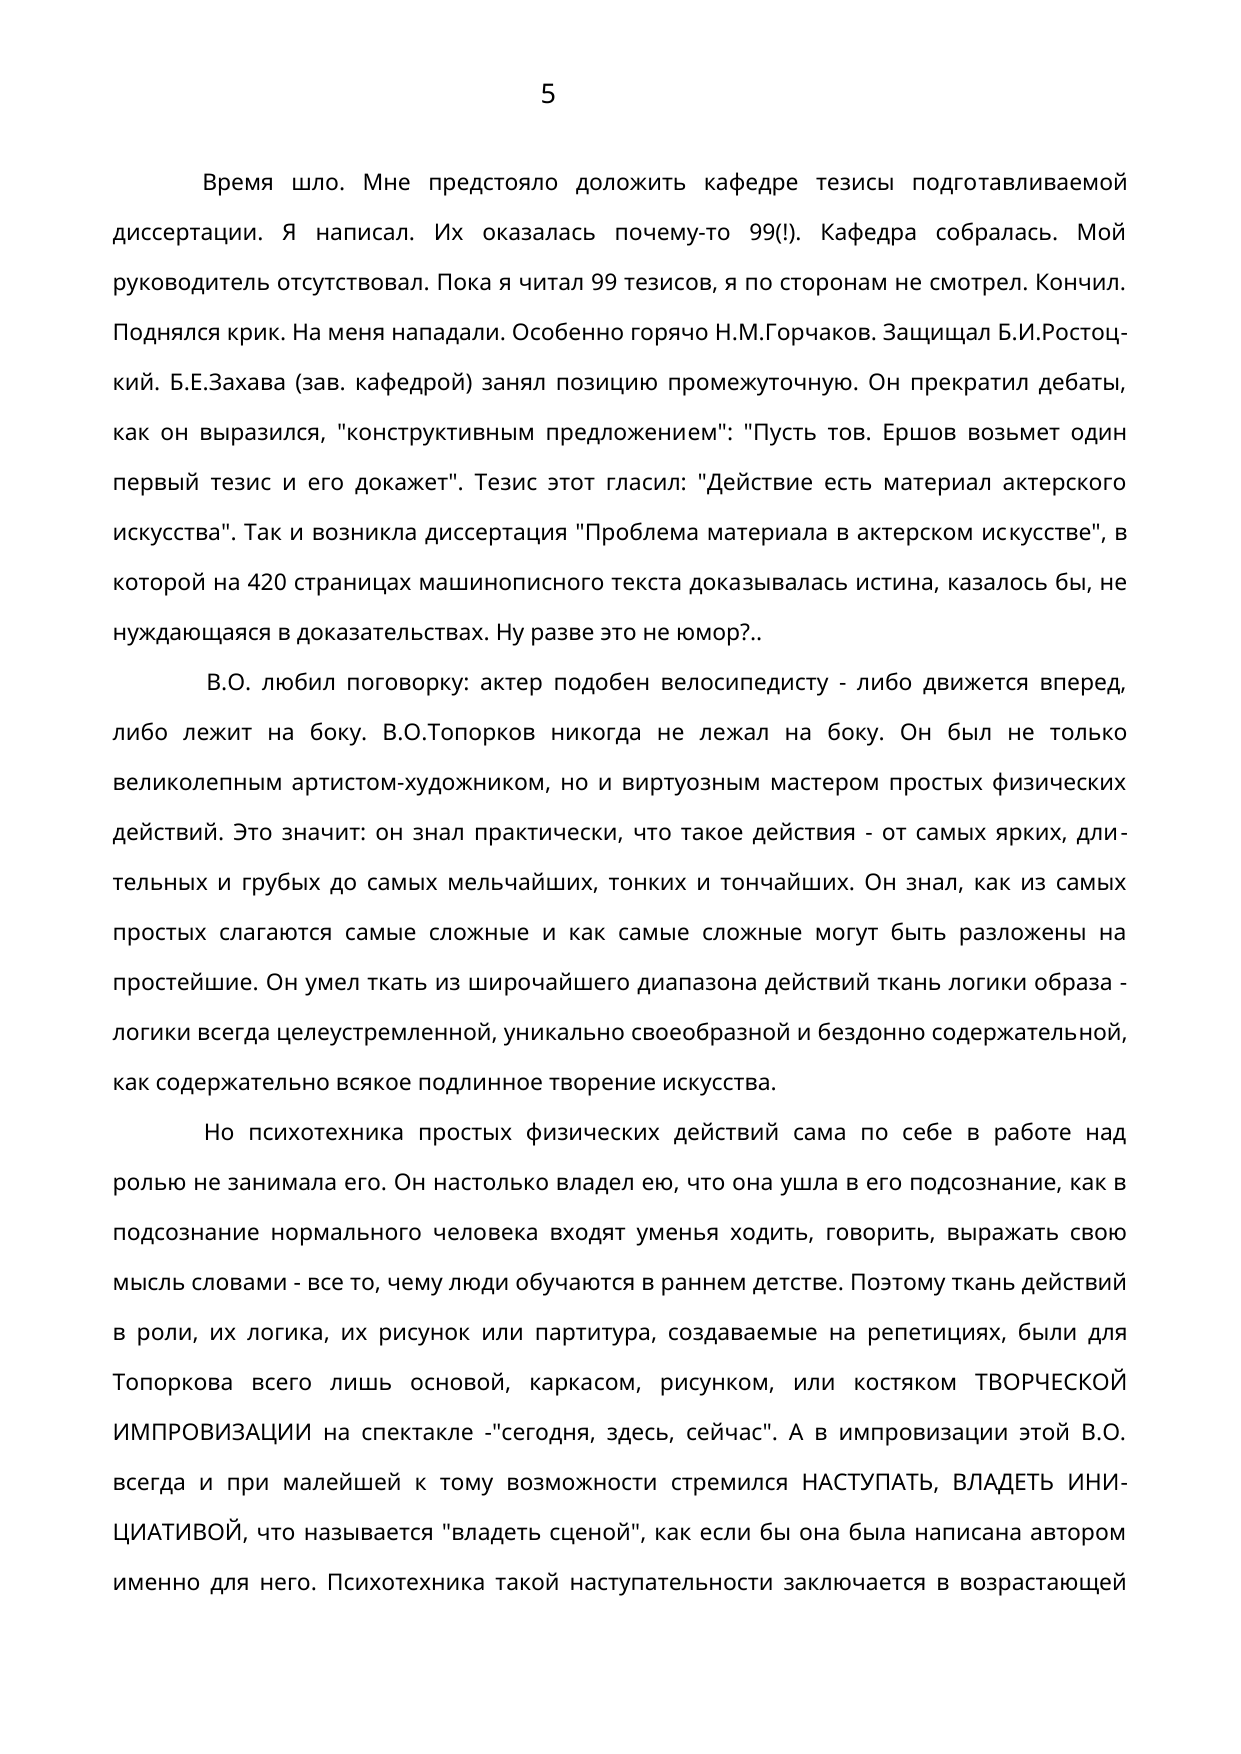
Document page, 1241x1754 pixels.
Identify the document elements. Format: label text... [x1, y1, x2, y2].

text В.О. любил поговорку: актер подобен велосипедисту - либо движется вперед, либо лежит на боку. В.О.Топорков никогда не лежал на боку. Он был не только великолепным артистом-художником, но и виртуозным мастером простых физических действий. Это значит: он знал практически, что такое действия - от самых ярких, длительных и грубых до самых мельчайших, тонких и тончайших. Он знал, как из самых простых слагаются самые сложные и как самые сложные могут быть разложены на простейшие. Он умел ткать из широчайшего диапазона действий ткань логики образа - логики всегда целеустремленной, уникально своеобразной и бездонно содержательной, как содержательно всякое подлинное творение искусства. [112, 650, 1128, 1100]
text Время шло. Мне предстояло доложить кафедре тезисы подготавливаемой диссертации. Я написал. Их оказалась почему-то 99(!). Кафедра собралась. Мой руководитель отсутствовал. Пока я читал 99 тезисов, я по сторонам не смотрел. Кончил. Поднялся крик. На меня нападали. Особенно горячо Н.М.Горчаков. Защищал Б.И.Ростоцкий. Б.Е.Захава (зав. кафедрой) занял позицию промежуточную. Он прекратил дебаты, как он выразился, "конструктивным предложением": "Пусть тов. Ершов возьмет один первый тезис и его докажет". Тезис этот гласил: "Действие есть материал актерского искусства". Так и возникла диссертация "Проблема материала в актерском искусстве", в которой на 420 страницах машинописного текста доказывалась истина, казалось бы, не нуждающаяся в доказательствах. Ну разве это не юмор?.. [112, 150, 1128, 650]
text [112, 1100, 1128, 1600]
